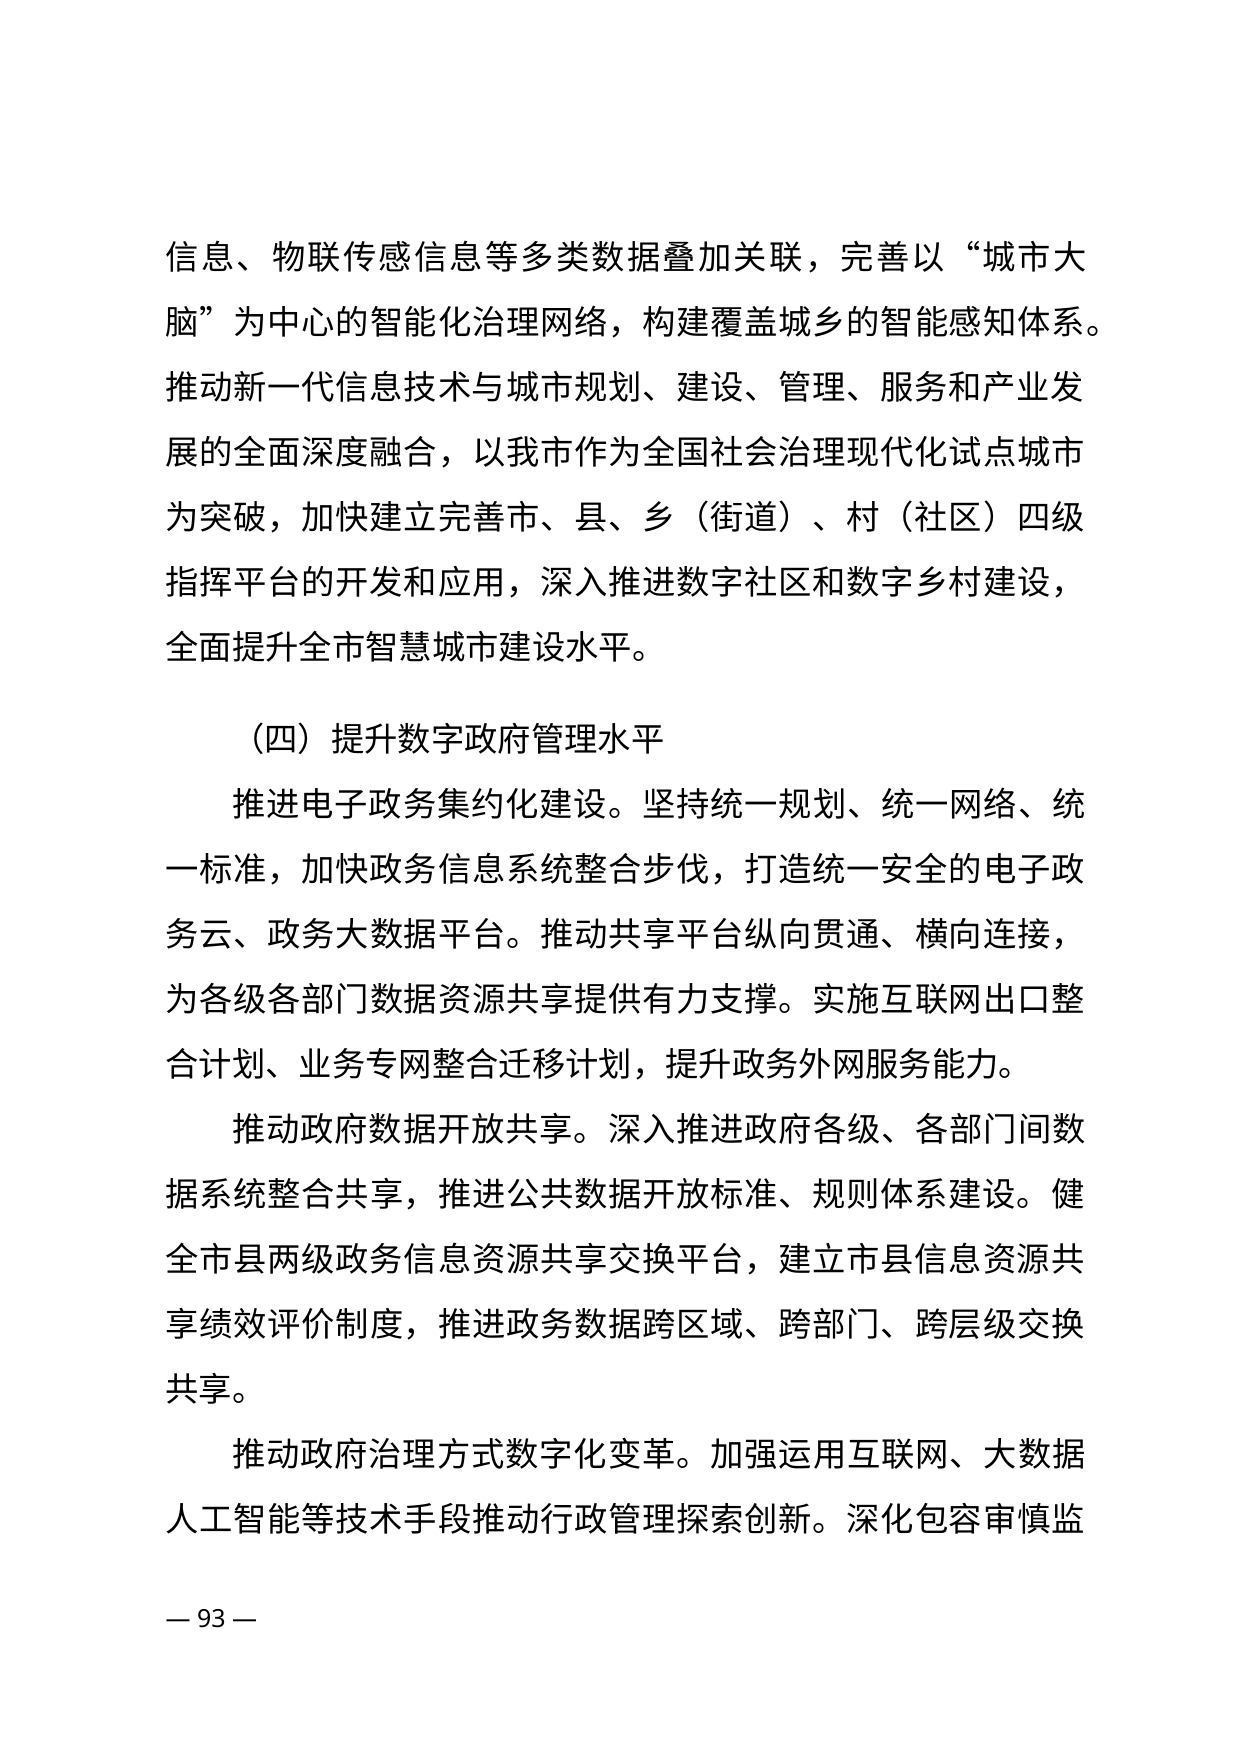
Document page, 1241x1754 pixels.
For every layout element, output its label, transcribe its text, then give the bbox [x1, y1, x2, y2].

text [165, 1419, 1087, 1549]
text 推动政府数据开放共享。深入推进政府各级、各部门间数据系统整合共享，推进公共数据开放标准、规则体系建设。健全市县两级政务信息资源共享交换平台，建立市县信息资源共享绩效评价制度，推进政务数据跨区域、跨部门、跨层级交换共享。 [165, 1094, 1087, 1419]
text （四）提升数字政府管理水平 [165, 704, 1087, 769]
text 推进电子政务集约化建设。坚持统一规划、统一网络、统一标准，加快政务信息系统整合步伐，打造统一安全的电子政务云、政务大数据平台。推动共享平台纵向贯通、横向连接，为各级各部门数据资源共享提供有力支撑。实施互联网出口整合计划、业务专网整合迁移计划，提升政务外网服务能力。 [165, 769, 1087, 1094]
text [165, 222, 1087, 677]
